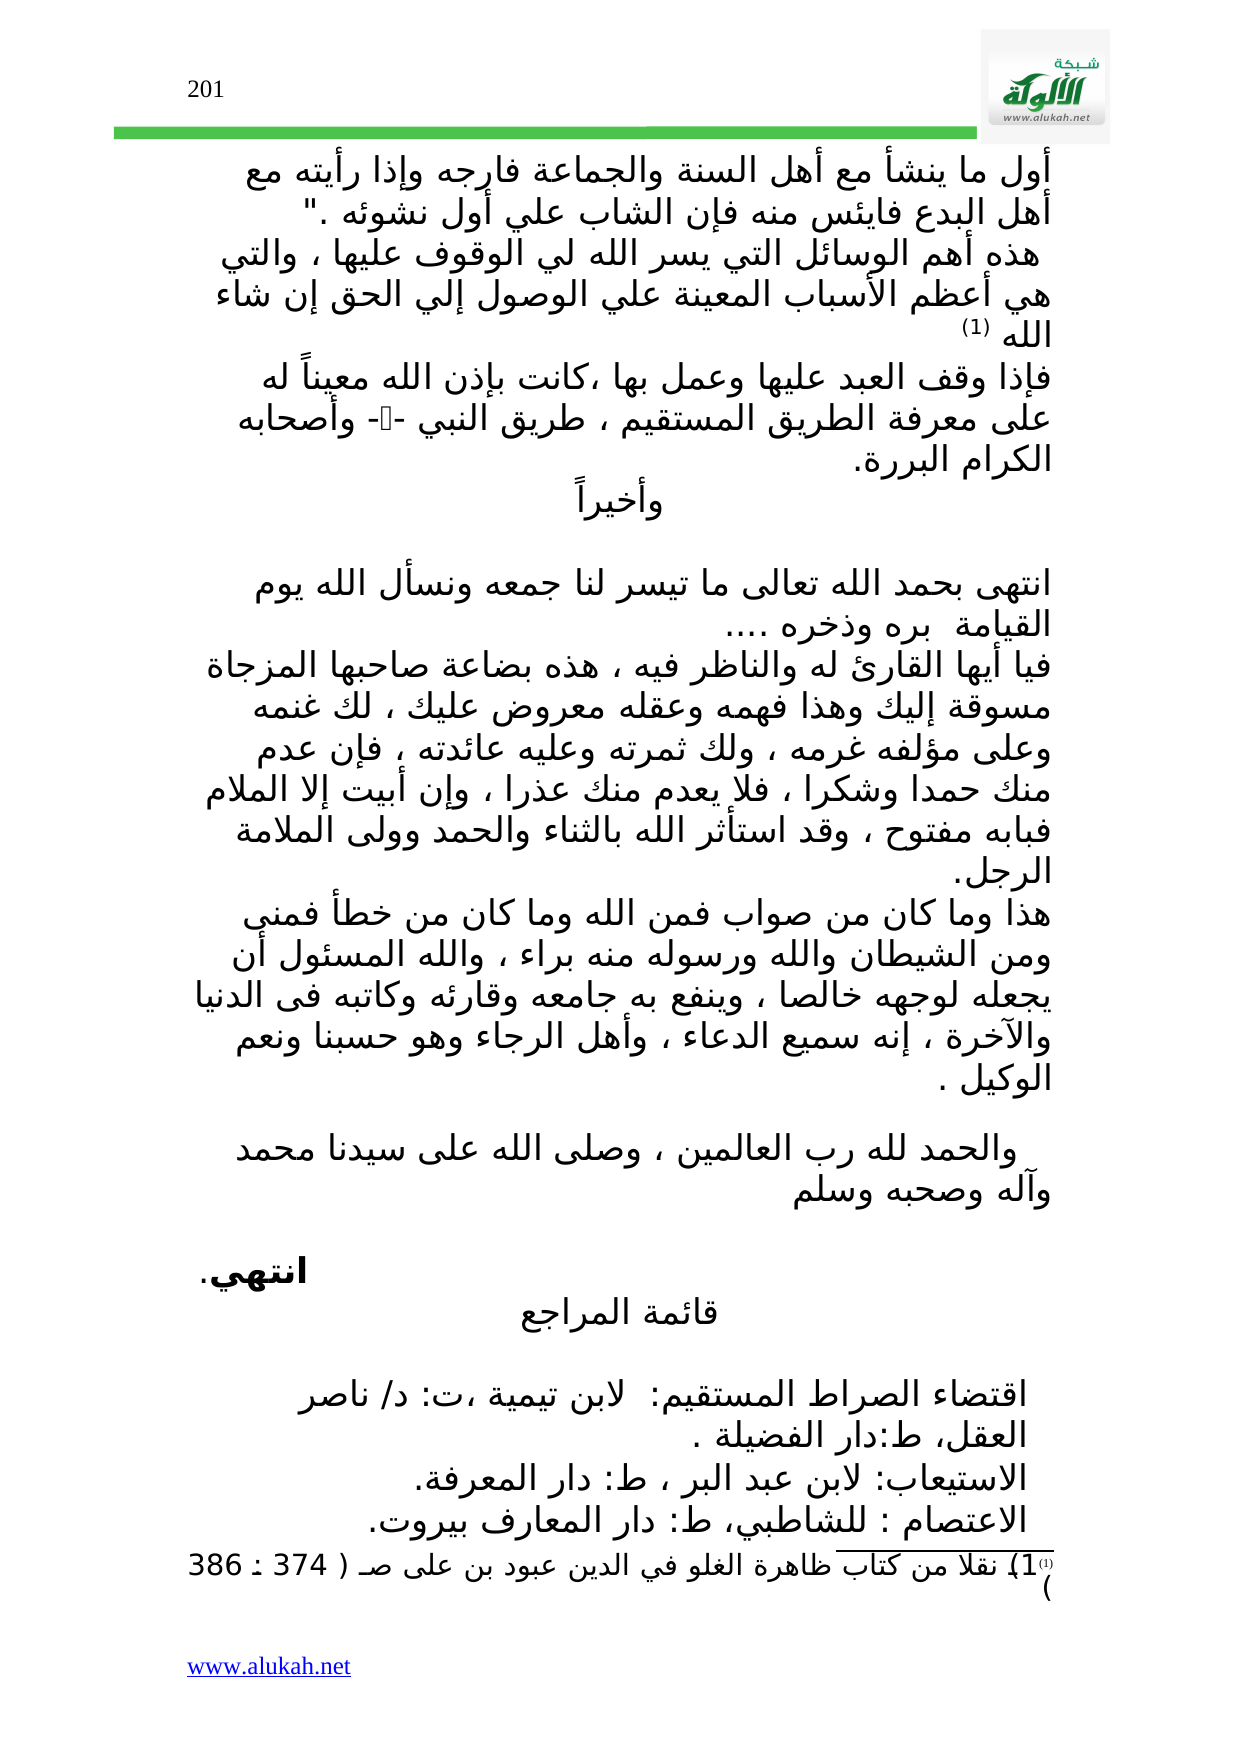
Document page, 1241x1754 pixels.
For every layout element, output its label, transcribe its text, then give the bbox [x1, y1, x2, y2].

text انتهى بحمد الله تعالى ما تيسر لنا جمعه ونسأل الله يوم القيامة بره وذخره .... [187, 562, 1053, 644]
table_cell الاعتصام : للشاطبي، ط: دار المعارف بيروت. [200, 1499, 1040, 1541]
text هذا وما كان من صواب فمن الله وما كان من خطأ فمنى ومن الشيطان والله ورسوله منه براء ، والله المسئول أن يجعله لوجهه خالصا ، وينفع به جامعه وقارئه وكاتبه فى الدنيا والآخرة ، إنه سميع الدعاء ، وأهل الرجاء وهو حسبنا ونعم الوكيل . [187, 892, 1053, 1098]
text فيا أيها القارئ له والناظر فيه ، هذه بضاعة صاحبها المزجاة مسوقة إليك وهذا فهمه وعقله معروض عليك ، لك غنمه وعلى مؤلفه غرمه ، ولك ثمرته وعليه عائدته ، فإن عدم منك حمدا وشكرا ، فلا يعدم منك عذرا ، وإن أبيت إلا الملام فبابه مفتوح ، وقد استأثر الله بالثناء والحمد وولى الملامة الرجل. [187, 644, 1053, 892]
text هذه أهم الوسائل التي يسر الله لي الوقوف عليها ، والتي هي أعظم الأسباب المعينة علي الوصول إلي الحق إن شاء الله (1) [187, 232, 1053, 356]
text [187, 150, 1053, 232]
text وأخيراً [187, 480, 1053, 521]
table_cell الاستيعاب: لابن عبد البر ، ط: دار المعرفة. [200, 1456, 1040, 1499]
text والحمد لله رب العالمين ، وصلى الله على سيدنا محمد وآله وصحبه وسلم [187, 1127, 1053, 1209]
text قائمة المراجع [187, 1292, 1053, 1333]
text انتهي. [187, 1250, 1053, 1292]
text فإذا وقف العبد عليها وعمل بها ،كانت بإذن الله معيناً له على معرفة الطريق المستقيم ، طريق النبي -- وأصحابه الكرام البررة. [187, 356, 1053, 480]
table_header اقتضاء الصراط المستقيم: لابن تيمية ،ت: د/ ناصر العقل، ط:دار الفضيلة . [200, 1374, 1040, 1456]
